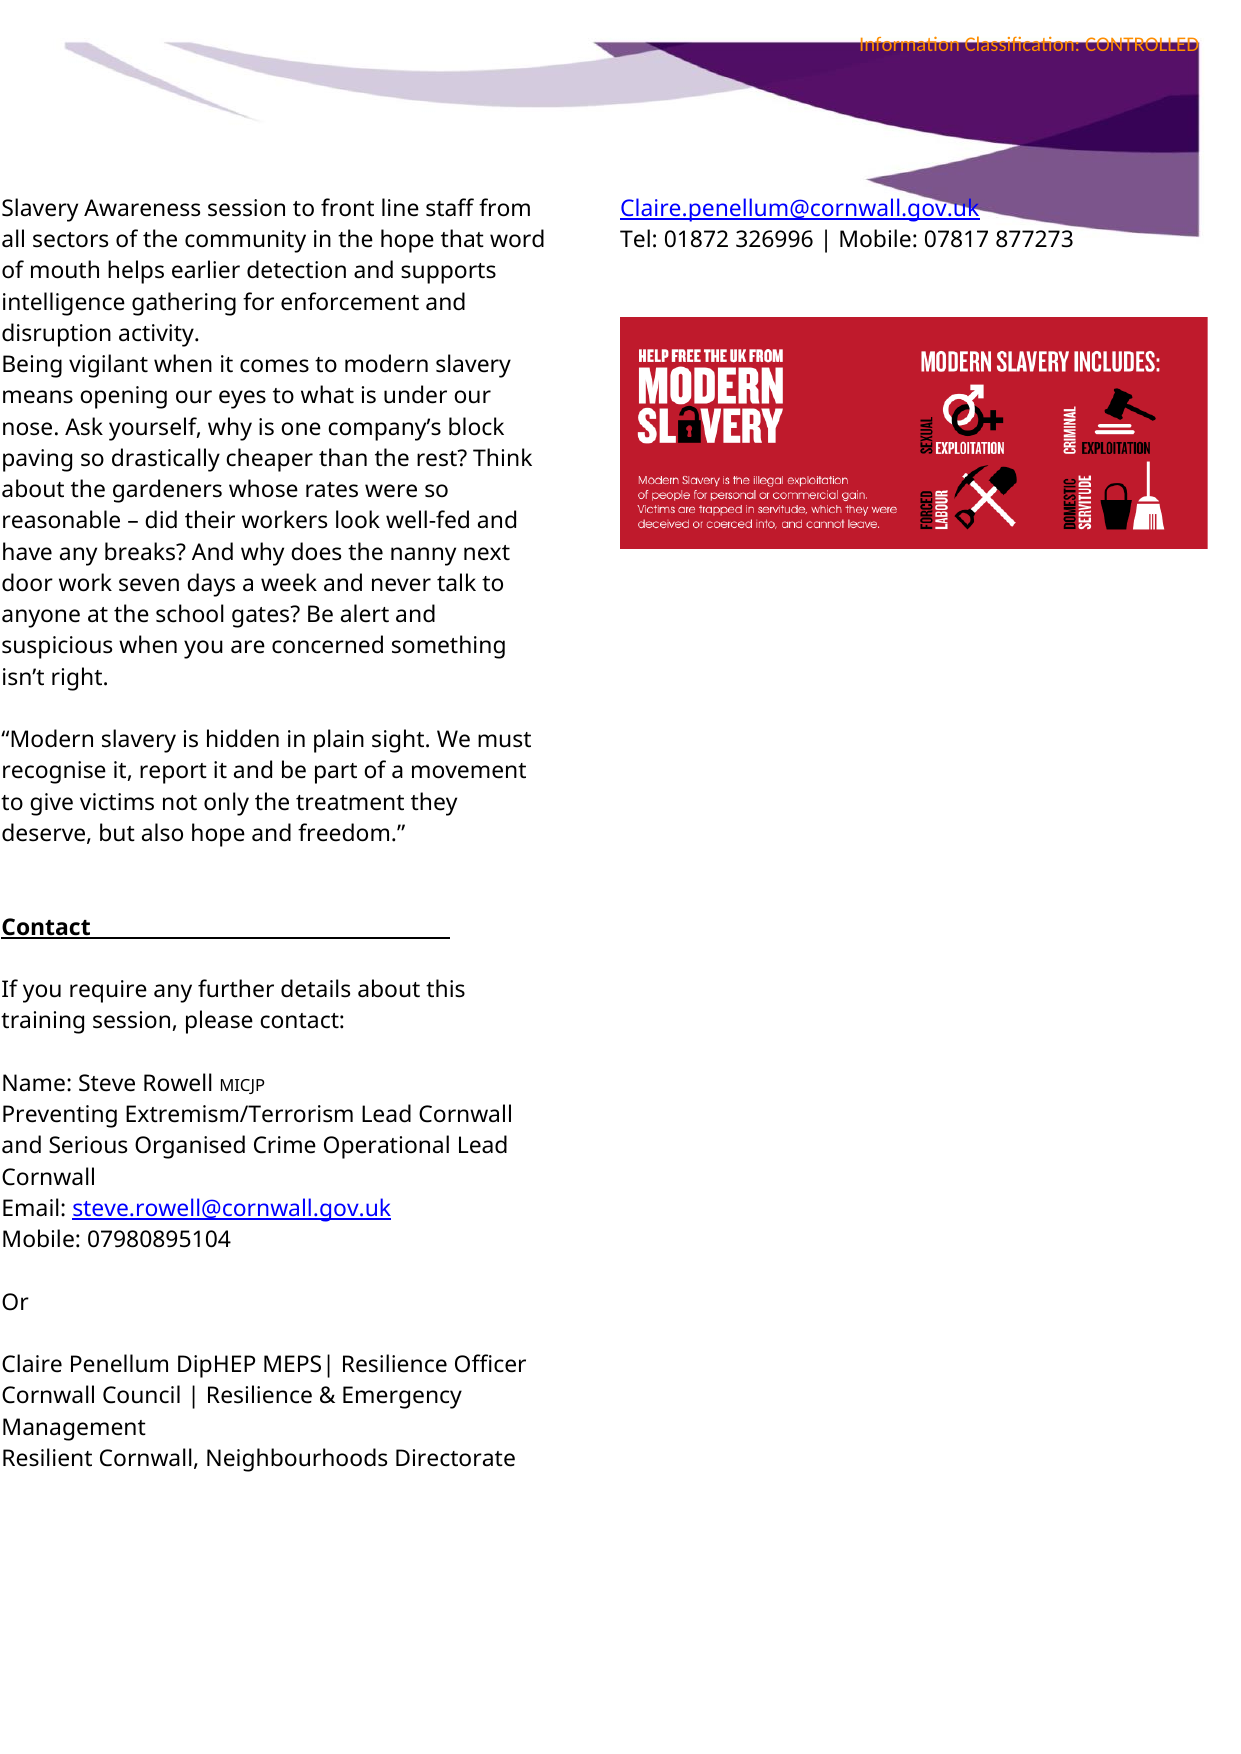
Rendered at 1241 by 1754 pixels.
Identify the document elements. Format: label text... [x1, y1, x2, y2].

text Mobile: 07980895104 [1, 1223, 546, 1254]
text Or [1, 1286, 546, 1317]
text Contact [1, 911, 546, 942]
text “Modern slavery is hidden in plain sight. We must recognise it, report it and be part of a movement to give victims not only the treatment they deserve, but also hope and freedom.” [1, 723, 546, 848]
text Tel: 01872 326996 | Mobile: 07817 877273 [620, 223, 1165, 254]
text If you require any further details about this training session, please contact: Name: Steve Rowell MICJP Preventing Extremism/Terrorism Lead Cornwall and Serious Organised Crime Operational Lead Cornwall [1, 973, 546, 1192]
text Cornwall Council | Resilience & Emergency Management [1, 1379, 546, 1442]
picture [620, 317, 1208, 549]
text Claire.penellum@cornwall.gov.uk [620, 192, 1165, 223]
text Claire Penellum DipHEP MEPS| Resilience Officer [1, 1348, 546, 1379]
picture [11, 0, 1241, 266]
text Being vigilant when it comes to modern slavery means opening our eyes to what is under our nose. Ask yourself, why is one company’s block paving so drastically cheaper than the rest? Think about the gardeners whose rates were so reasonable – did their workers look well-fed and have any breaks? And why does the nanny next door work seven days a week and never talk to anyone at the school gates? Be alert and suspicious when you are concerned something isn’t right. [1, 348, 546, 692]
text Resilient Cornwall, Neighbourhoods Directorate [1, 1442, 546, 1473]
text Email: steve.rowell@cornwall.gov.uk [1, 1192, 546, 1223]
